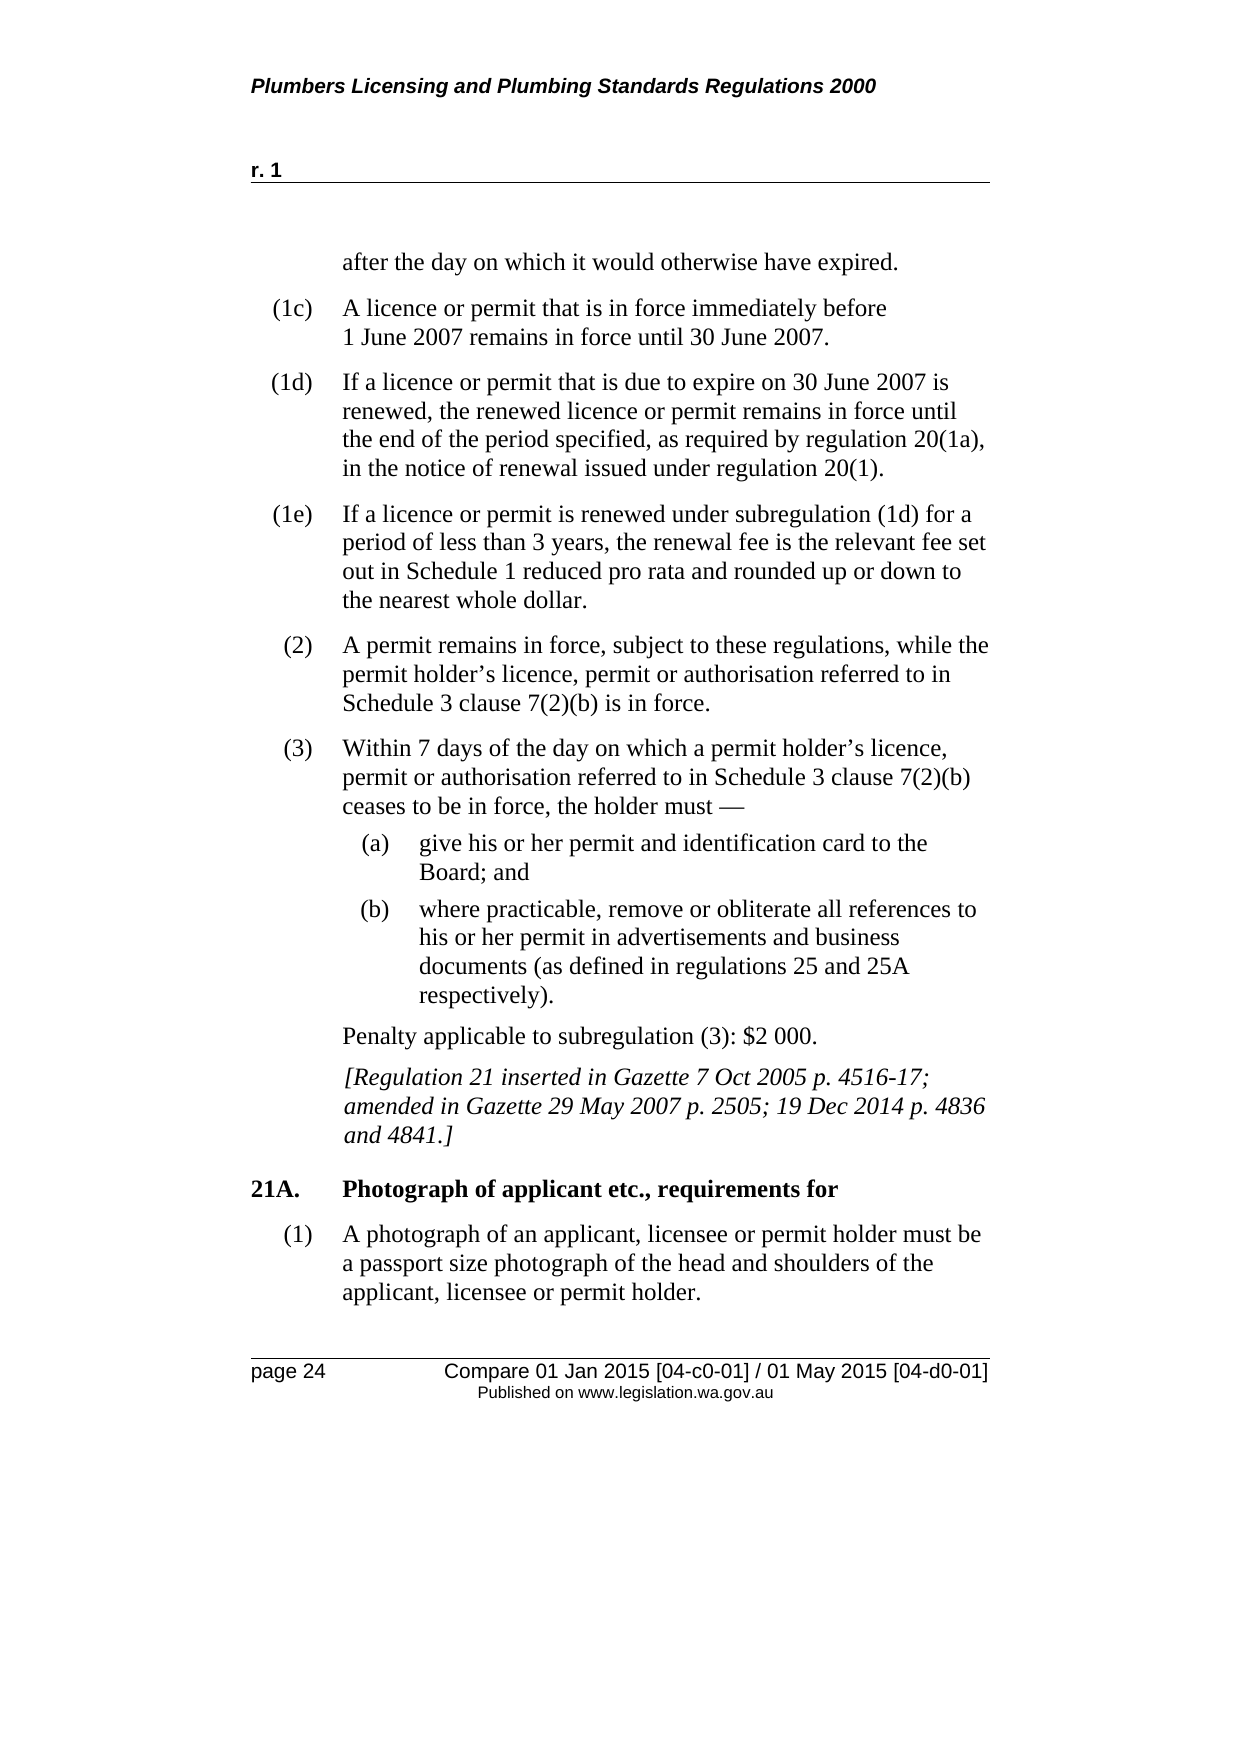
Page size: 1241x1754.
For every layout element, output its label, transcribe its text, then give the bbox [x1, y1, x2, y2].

text (1) A photograph of an applicant, licensee or permit holder must be a passport size photograph of the head and shoulders of the applicant, licensee or permit holder. [251, 1219, 990, 1305]
text [Regulation 21 inserted in Gazette 7 Oct 2005 p. 4516-17; amended in Gazette 29 May 2007 p. 2505; 19 Dec 2014 p. 4836 and 4841.] [251, 1062, 990, 1149]
text (1c) A licence or permit that is in force immediately before 1 June 2007 remains in force until 30 June 2007. [251, 293, 990, 350]
text (1d) If a licence or permit that is due to expire on 30 June 2007 is renewed, the renewed licence or permit remains in force until the end of the period specified, as required by regulation 20(1a), in the notice of renewal issued under regulation 20(1). [251, 367, 990, 482]
text after the day on which it would otherwise have expired. [251, 247, 990, 276]
subtitle 21A. Photograph of applicant etc., requirements for [251, 1174, 990, 1202]
text (1e) If a licence or permit is renewed under subregulation (1d) for a period of less than 3 years, the renewal fee is the relevant fee set out in Schedule 1 reduced pro rata and rounded up or down to the nearest whole dollar. [251, 499, 990, 614]
text (a) give his or her permit and identification card to the Board; and [251, 828, 990, 885]
text (3) Within 7 days of the day on which a permit holder’s licence, permit or authorisation referred to in Schedule 3 clause 7(2)(b) ceases to be in force, the holder must — [251, 733, 990, 819]
text (2) A permit remains in force, subject to these regulations, while the permit holder’s licence, permit or authorisation referred to in Schedule 3 clause 7(2)(b) is in force. [251, 630, 990, 717]
text Penalty applicable to subregulation (3): $2 000. [251, 1021, 990, 1050]
text (b) where practicable, remove or obliterate all references to his or her permit in advertisements and business documents (as defined in regulations 25 and 25A respectively). [251, 894, 990, 1009]
